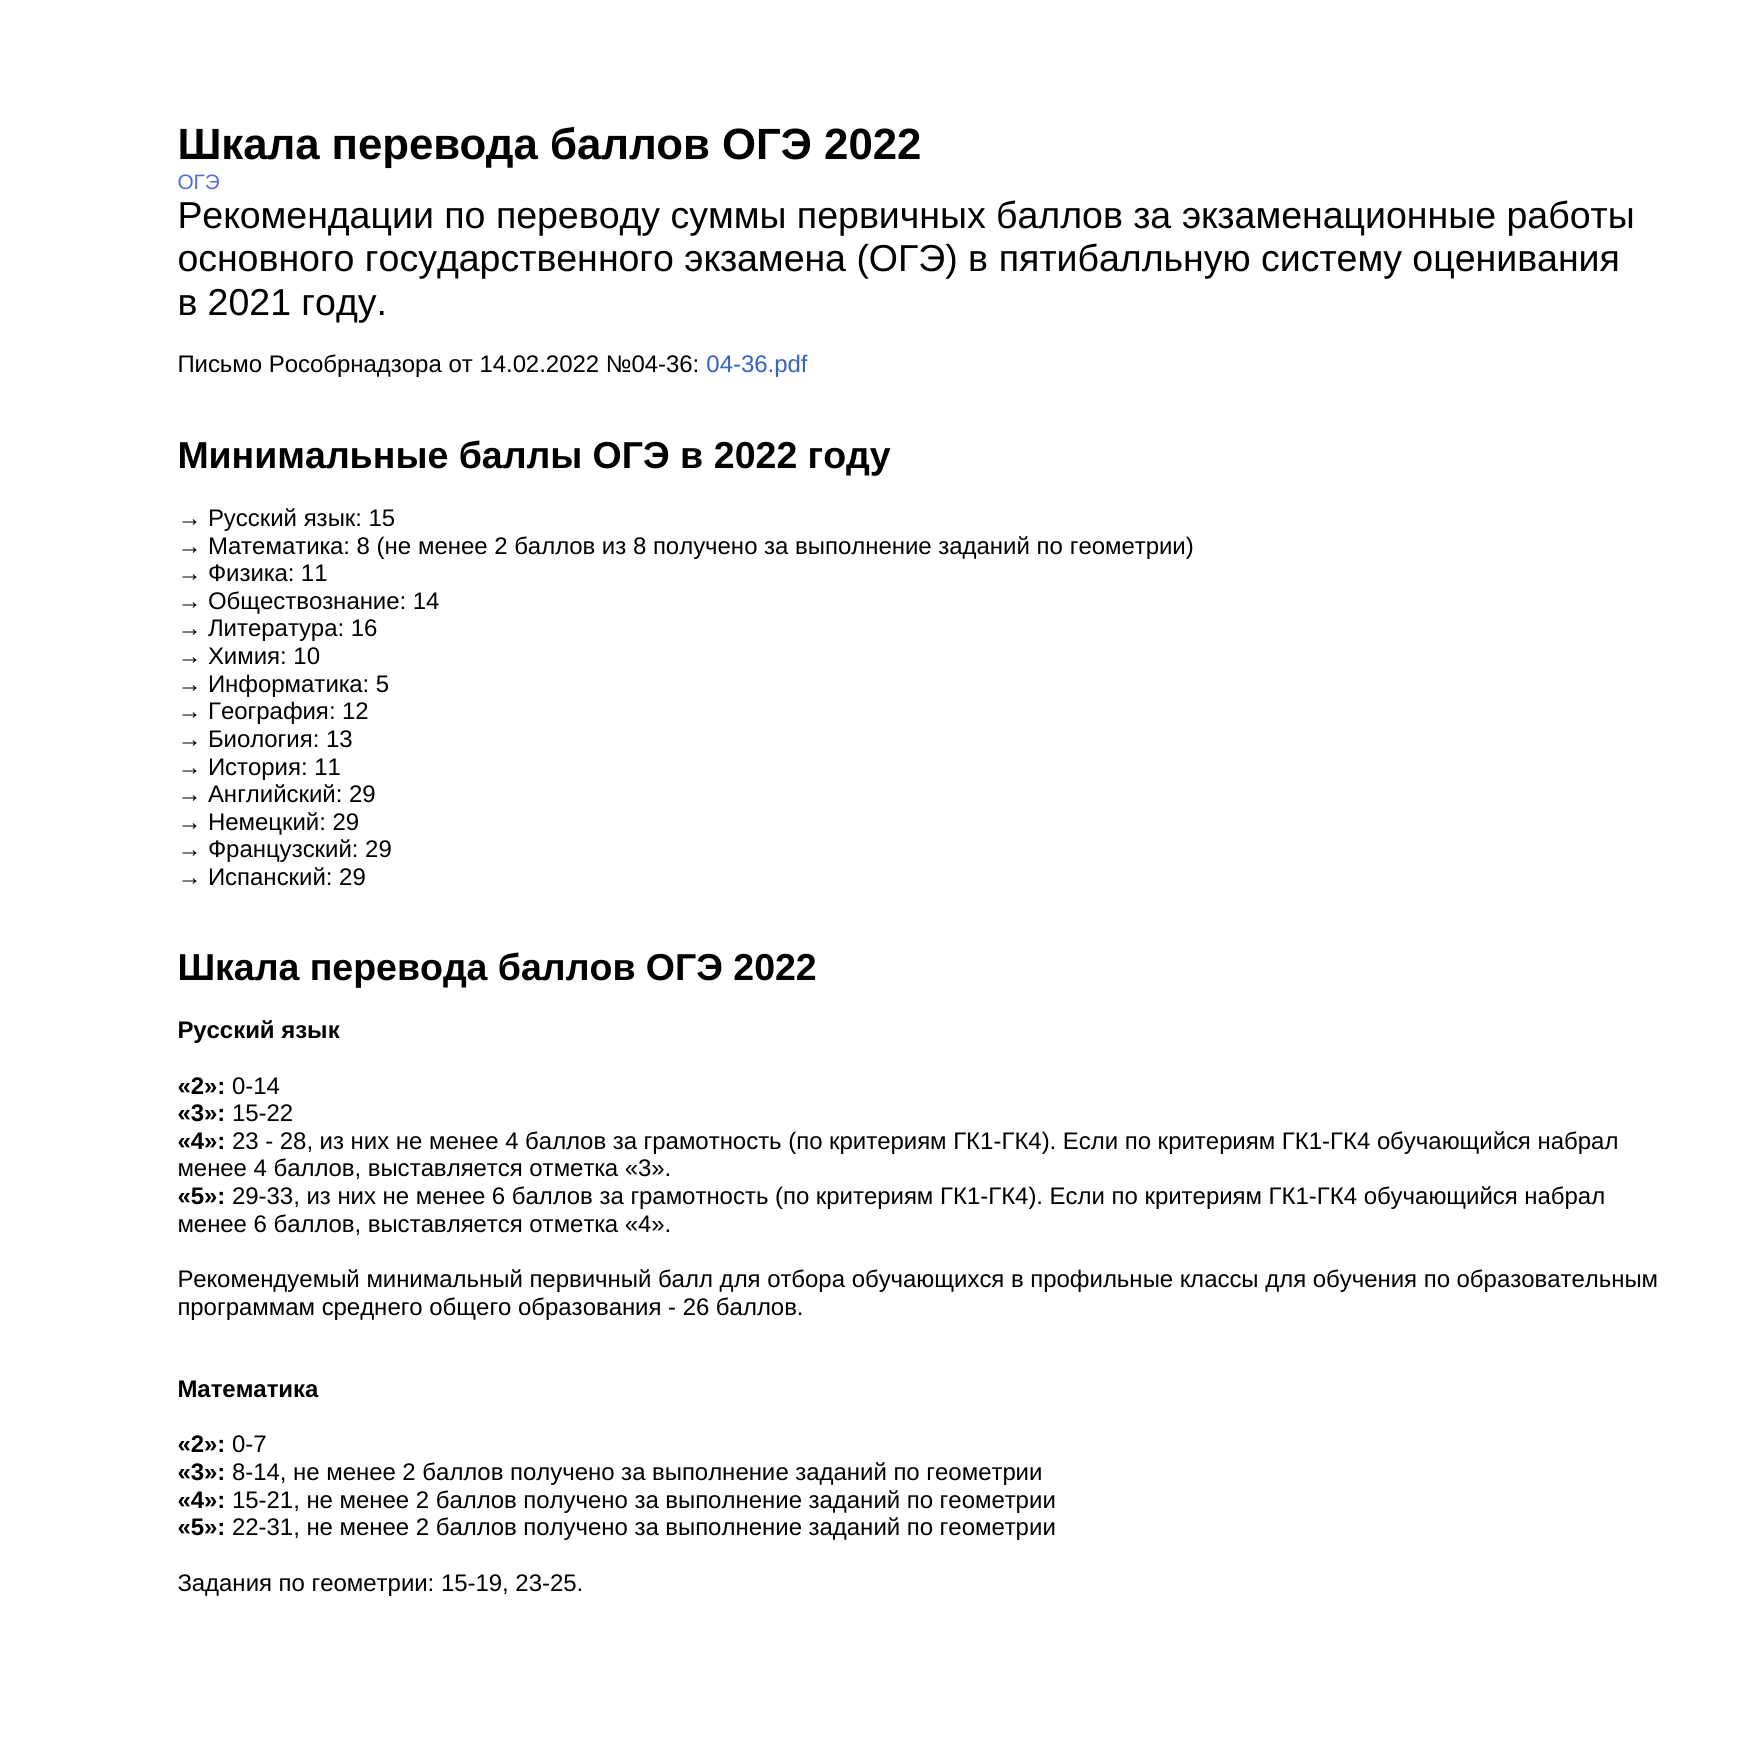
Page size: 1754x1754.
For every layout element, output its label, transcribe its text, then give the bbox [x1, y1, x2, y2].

text Шкала перевода баллов ОГЭ 2022 [177, 118, 1665, 168]
text ОГЭ [177, 168, 1665, 193]
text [177, 193, 1665, 1624]
